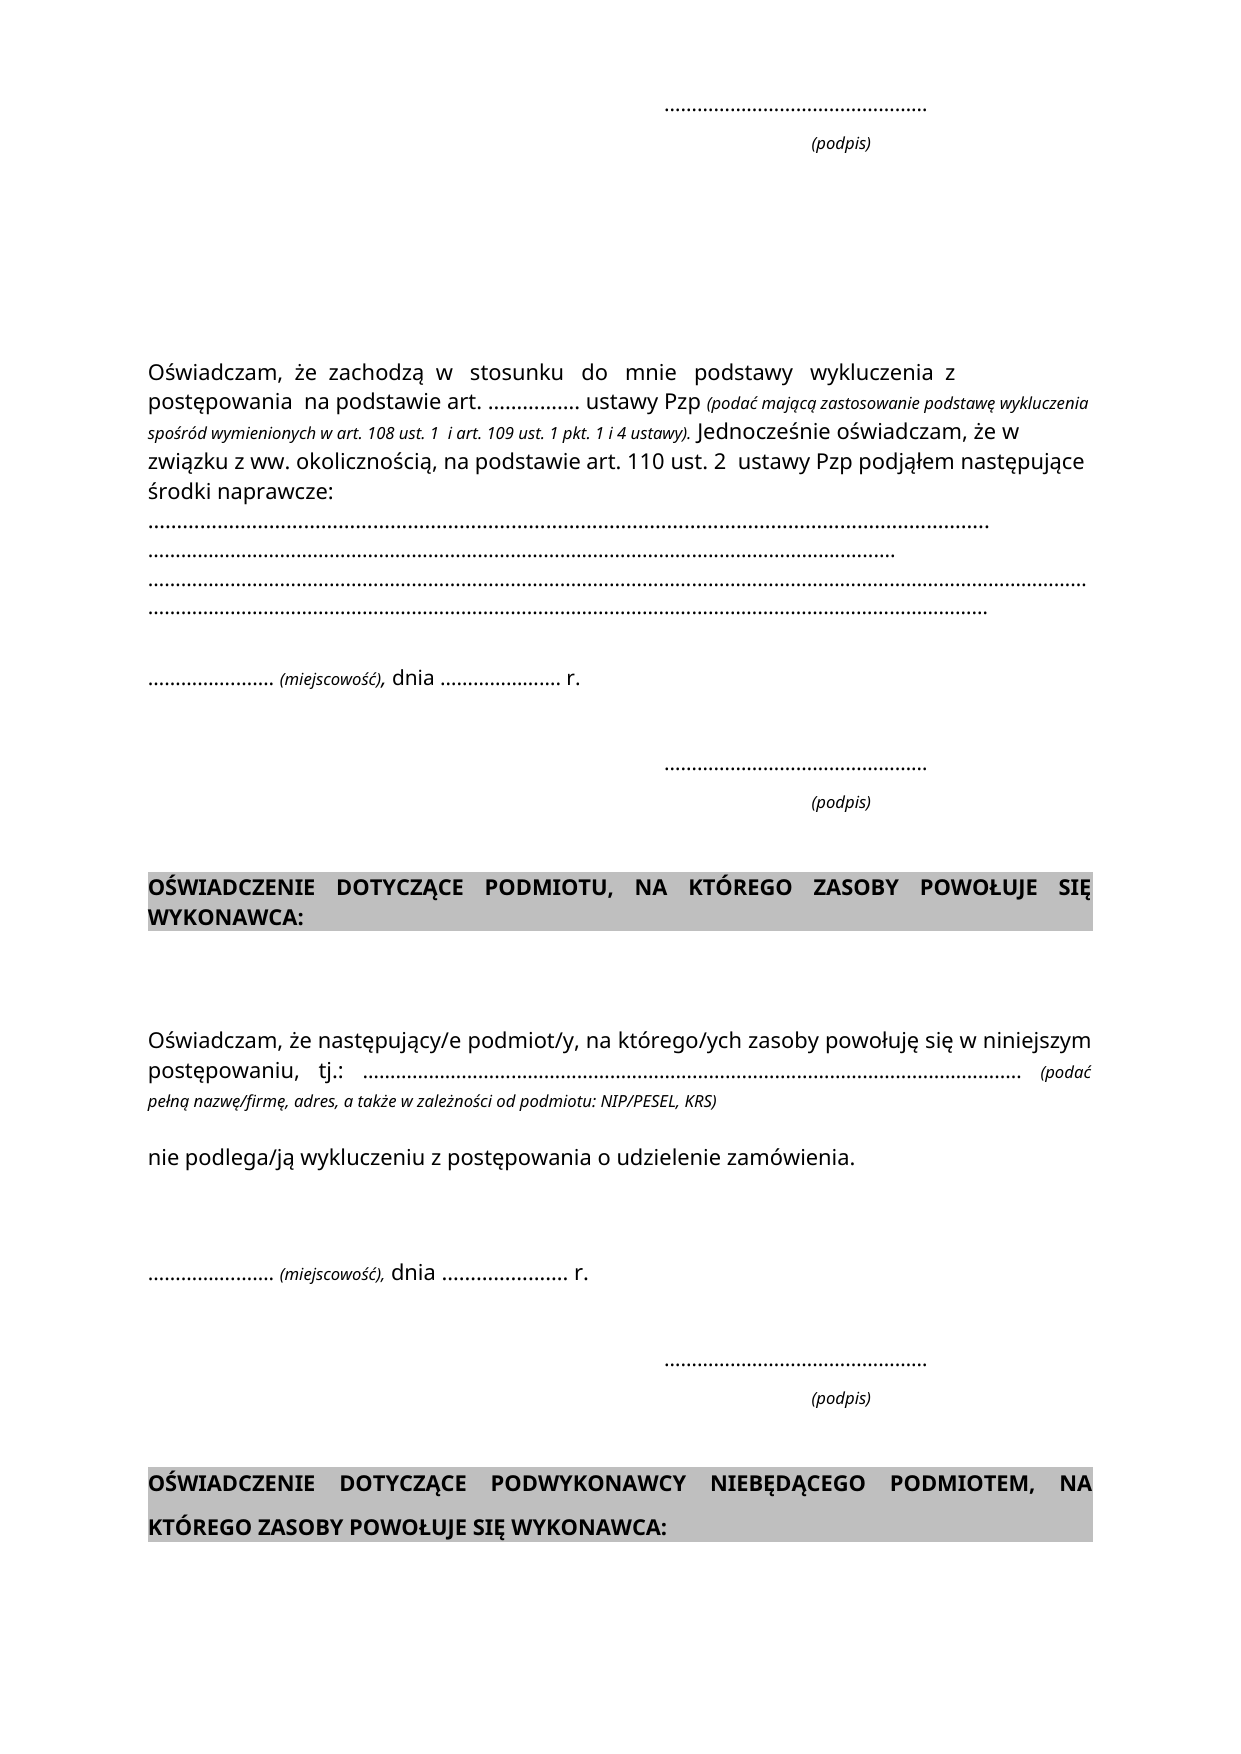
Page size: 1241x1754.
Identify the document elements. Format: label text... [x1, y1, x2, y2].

text …………….……. (miejscowość), dnia …………………. r. [148, 1257, 1093, 1286]
text OŚWIADCZENIE DOTYCZĄCE PODWYKONAWCY NIEBĘDĄCEGO PODMIOTEM, NA KTÓREGO ZASOBY POWOŁUJE SIĘ WYKONAWCA: [148, 1467, 1093, 1542]
text Oświadczam, że zachodzą w stosunku do mnie podstawy wykluczenia z postępowania na podstawie art. ……………. ustawy Pzp (podać mającą zastosowanie podstawę wykluczenia spośród wymienionych w art. 108 ust. 1 i art. 109 ust. 1 pkt. 1 i 4 ustawy). Jednocześnie oświadczam, że w związku z ww. okolicznością, na podstawie art. 110 ust. 2 ustawy Pzp podjąłem następujące środki naprawcze: ……………………………………………………………………………………………………………………………….. [148, 356, 1093, 535]
text ………………………………………… [148, 748, 1093, 777]
text …………………………………………………………………………………………..…………………...........……………………………………………………………………………………………………………………………………………………………………………………………………………………………………………………………………………………………… [148, 535, 1093, 621]
text (podpis) [738, 791, 1093, 814]
text ………………………………………… [148, 1344, 1093, 1372]
text Oświadczam, że następujący/e podmiot/y, na którego/ych zasoby powołuję się w niniejszym postępowaniu, tj.: …………………………………………………………………….………………………………..… (podać pełną nazwę/firmę, adres, a także w zależności od podmiotu: NIP/PESEL, KRS) [148, 1025, 1093, 1113]
text …………….……. (miejscowość), dnia …………………. r. [148, 663, 1093, 692]
text nie podlega/ją wykluczeniu z postępowania o udzielenie zamówienia. [148, 1142, 1093, 1171]
text (podpis) [738, 131, 1093, 154]
text OŚWIADCZENIE DOTYCZĄCE PODMIOTU, NA KTÓREGO ZASOBY POWOŁUJE SIĘ WYKONAWCA: [148, 872, 1093, 931]
text (podpis) [738, 1387, 1093, 1409]
text ………………………………………… [148, 89, 1093, 117]
